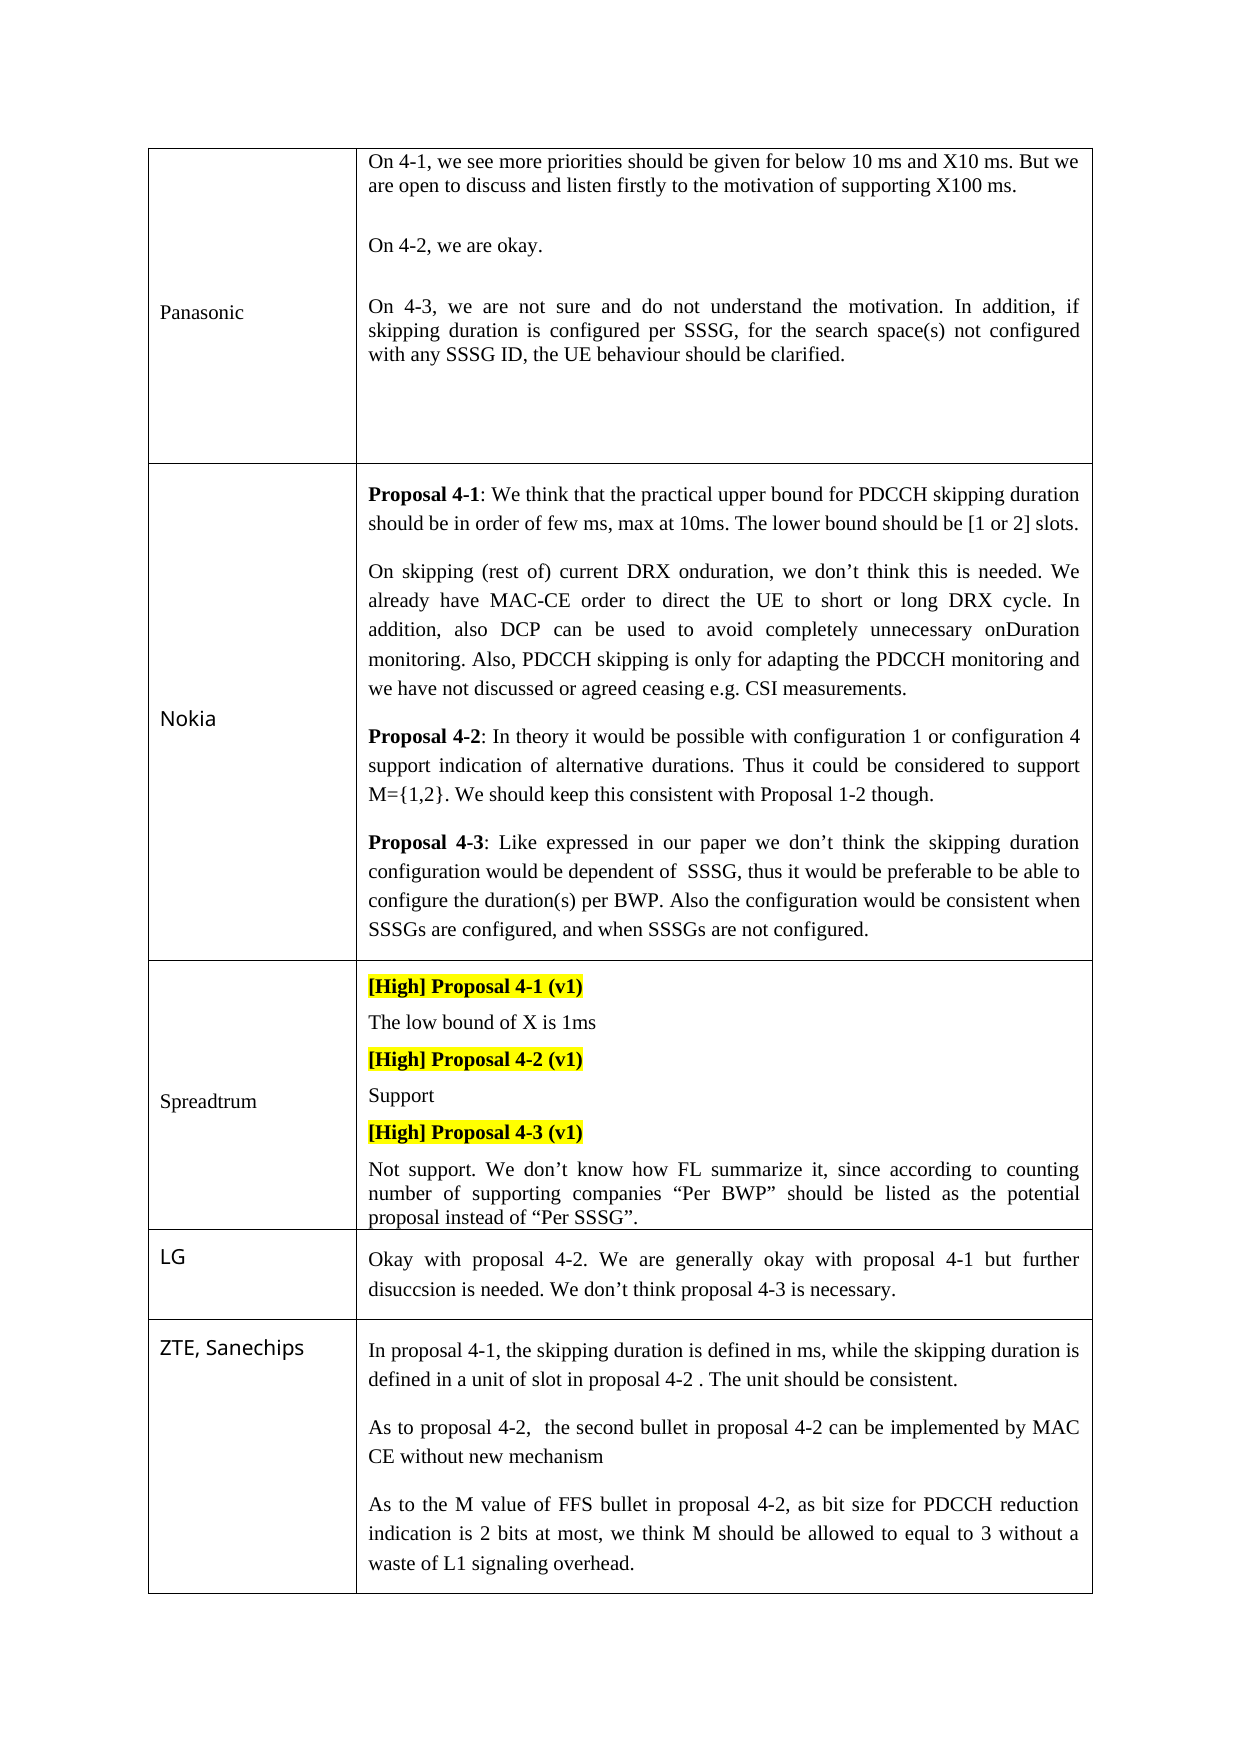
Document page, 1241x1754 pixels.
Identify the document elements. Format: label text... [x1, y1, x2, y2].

table_cell Proposal 4-1: We think that the practical upper bound for PDCCH skipping duration should be in order of few ms, max at 10ms. The lower bound should be [1 or 2] slots. On skipping (rest of) current DRX onduration, we don’t think this is needed. We already have MAC-CE order to direct the UE to short or long DRX cycle. In addition, also DCP can be used to avoid completely unnecessary onDuration monitoring. Also, PDCCH skipping is only for adapting the PDCCH monitoring and we have not discussed or agreed ceasing e.g. CSI measurements. Proposal 4-2: In theory it would be possible with configuration 1 or configuration 4 support indication of alternative durations. Thus it could be considered to support M={1,2}. We should keep this consistent with Proposal 1-2 though. Proposal 4-3: Like expressed in our paper we don’t think the skipping duration configuration would be dependent of SSSG, thus it would be preferable to be able to configure the duration(s) per BWP. Also the configuration would be consistent when SSSGs are configured, and when SSSGs are not configured. [357, 464, 1092, 960]
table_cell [357, 1320, 1092, 1593]
table_cell Panasonic [149, 149, 356, 463]
table_cell Spreadtrum [149, 961, 356, 1229]
table_cell LG [149, 1230, 356, 1319]
table_cell [High] Proposal 4-1 (v1) The low bound of X is 1ms [High] Proposal 4-2 (v1) Support [High] Proposal 4-3 (v1) Not support. We don’t know how FL summarize it, since according to counting number of supporting companies “Per BWP” should be listed as the potential proposal instead of “Per SSSG”. [357, 961, 1092, 1229]
table_cell Nokia [149, 464, 356, 960]
table_cell Okay with proposal 4-2. We are generally okay with proposal 4-1 but further disuccsion is needed. We don’t think proposal 4-3 is necessary. [357, 1230, 1092, 1319]
table_cell On 4-1, we see more priorities should be given for below 10 ms and X10 ms. But we are open to discuss and listen firstly to the motivation of supporting X100 ms. On 4-2, we are okay. On 4-3, we are not sure and do not understand the motivation. In addition, if skipping duration is configured per SSSG, for the search space(s) not configured with any SSSG ID, the UE behaviour should be clarified. [357, 149, 1092, 463]
table_cell ZTE, Sanechips [149, 1320, 356, 1593]
